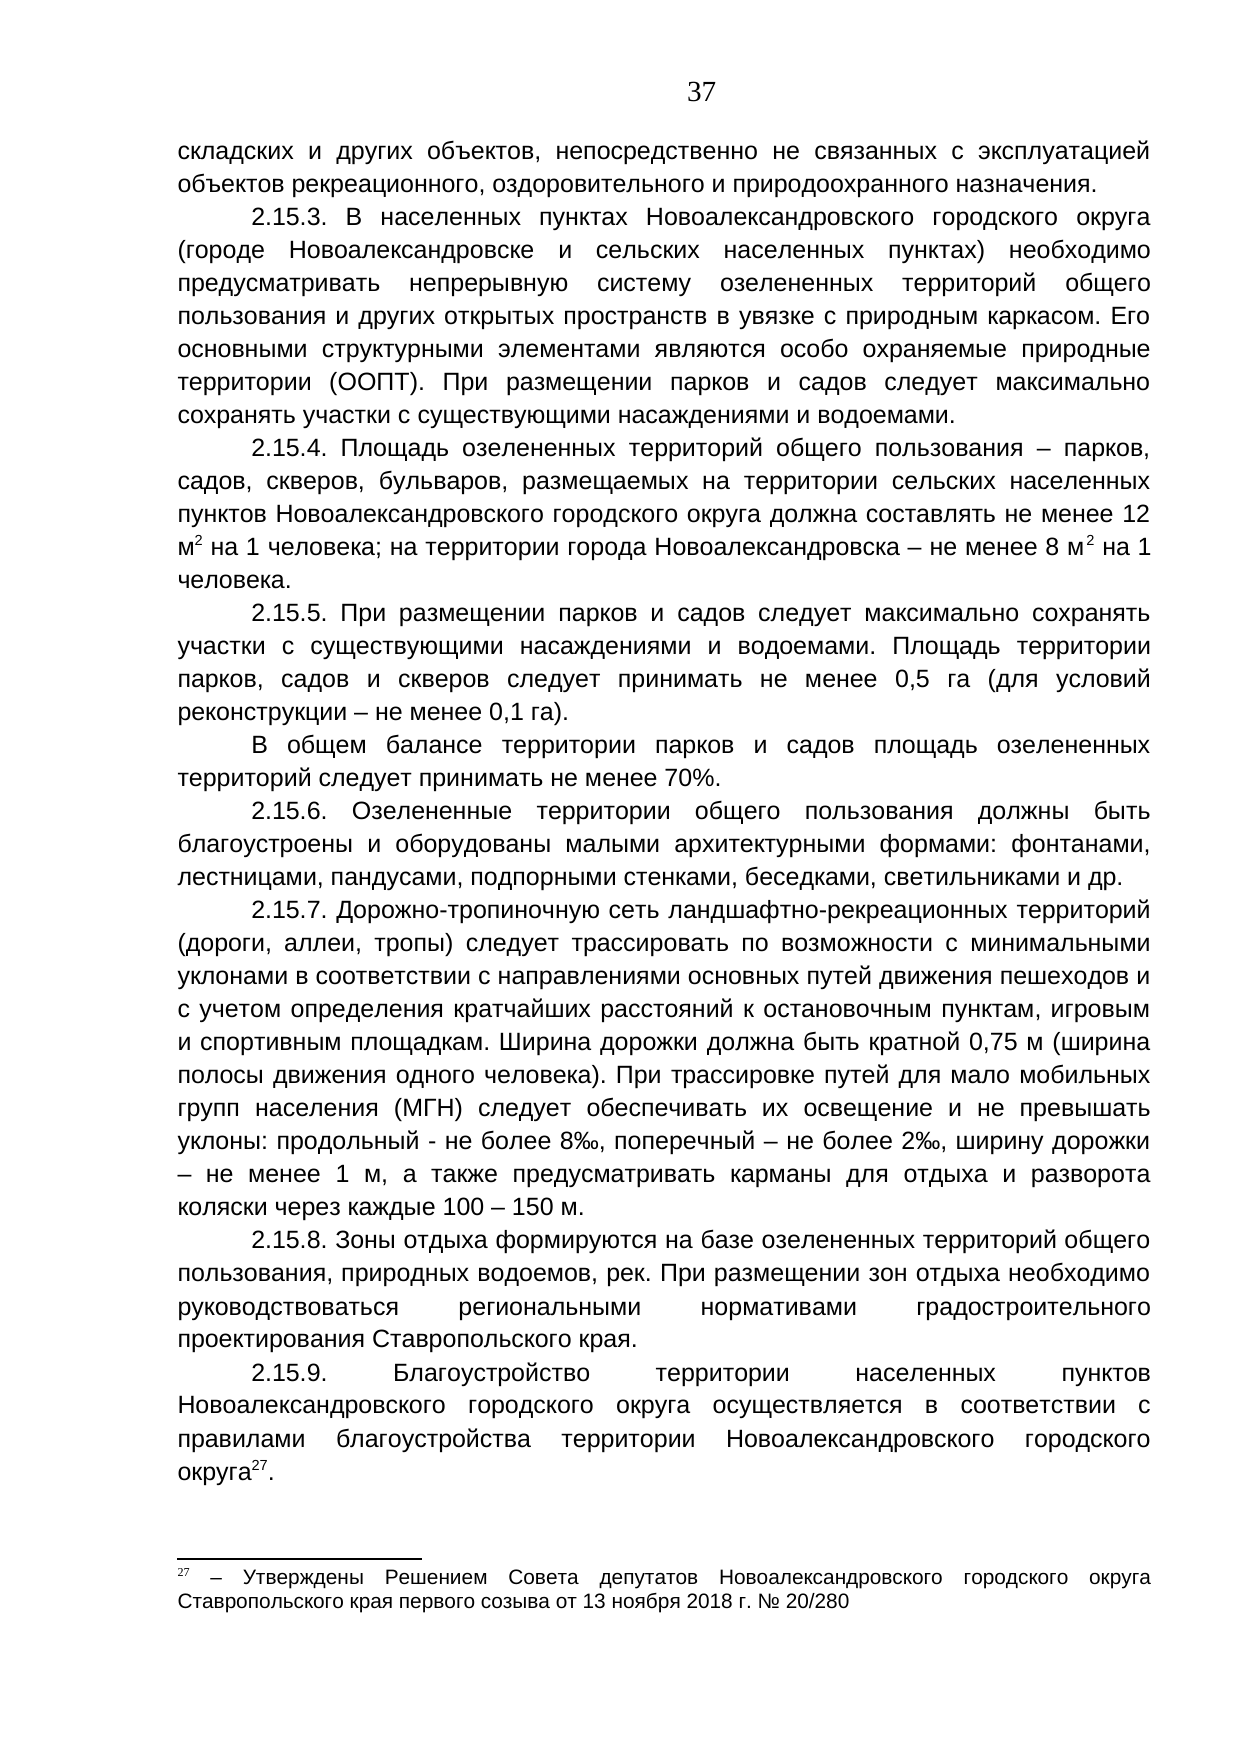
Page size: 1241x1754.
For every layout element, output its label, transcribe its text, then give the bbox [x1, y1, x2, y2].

text 2.15.6. Озелененные территории общего пользования должны быть благоустроены и оборудованы малыми архитектурными формами: фонтанами, лестницами, пандусами, подпорными стенками, беседками, светильниками и др. [177, 796, 1152, 891]
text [177, 136, 1152, 197]
text 2.15.7. Дорожно-тропиночную сеть ландшафтно-рекреационных территорий (дороги, аллеи, тропы) следует трассировать по возможности с минимальными уклонами в соответствии с направлениями основных путей движения пешеходов и с учетом определения кратчайших расстояний к остановочным пунктам, игровым и спортивным площадкам. Ширина дорожки должна быть кратной 0,75 м (ширина полосы движения одного человека). При трассировке путей для мало мобильных групп населения (МГН) следует обеспечивать их освещение и не превышать уклоны: продольный - не более 8‰, поперечный – не более 2‰, ширину дорожки – не менее 1 м, а также предусматривать карманы для отдыха и разворота коляски через каждые 100 – 150 м. [177, 895, 1152, 1221]
text 2.15.5. При размещении парков и садов следует максимально сохранять участки с существующими насаждениями и водоемами. Площадь территории парков, садов и скверов следует принимать не менее 0,5 га (для условий реконструкции – не менее 0,1 га). [177, 598, 1152, 726]
text 2.15.9. Благоустройство территории населенных пунктов Новоалександровского городского округа осуществляется в соответствии с правилами благоустройства территории Новоалександровского городского округа. [177, 1357, 1152, 1485]
text В общем балансе территории парков и садов площадь озелененных территорий следует принимать не менее 70%. [177, 730, 1152, 792]
text 2.15.4. Площадь озелененных территорий общего пользования – парков, садов, скверов, бульваров, размещаемых на территории сельских населенных пунктов Новоалександровского городского округа должна составлять не менее 12 м2 на 1 человека; на территории города Новоалександровска – не менее 8 м2 на 1 человека. [177, 433, 1152, 594]
text 2.15.3. В населенных пунктах Новоалександровского городского округа (городе Новоалександровске и сельских населенных пунктах) необходимо предусматривать непрерывную систему озелененных территорий общего пользования и других открытых пространств в увязке с природным каркасом. Его основными структурными элементами являются особо охраняемые природные территории (ООПТ). При размещении парков и садов следует максимально сохранять участки с существующими насаждениями и водоемами. [177, 202, 1152, 429]
text 2.15.8. Зоны отдыха формируются на базе озелененных территорий общего пользования, природных водоемов, рек. При размещении зон отдыха необходимо руководствоваться региональными нормативами градостроительного проектирования Ставропольского края. [177, 1225, 1152, 1353]
